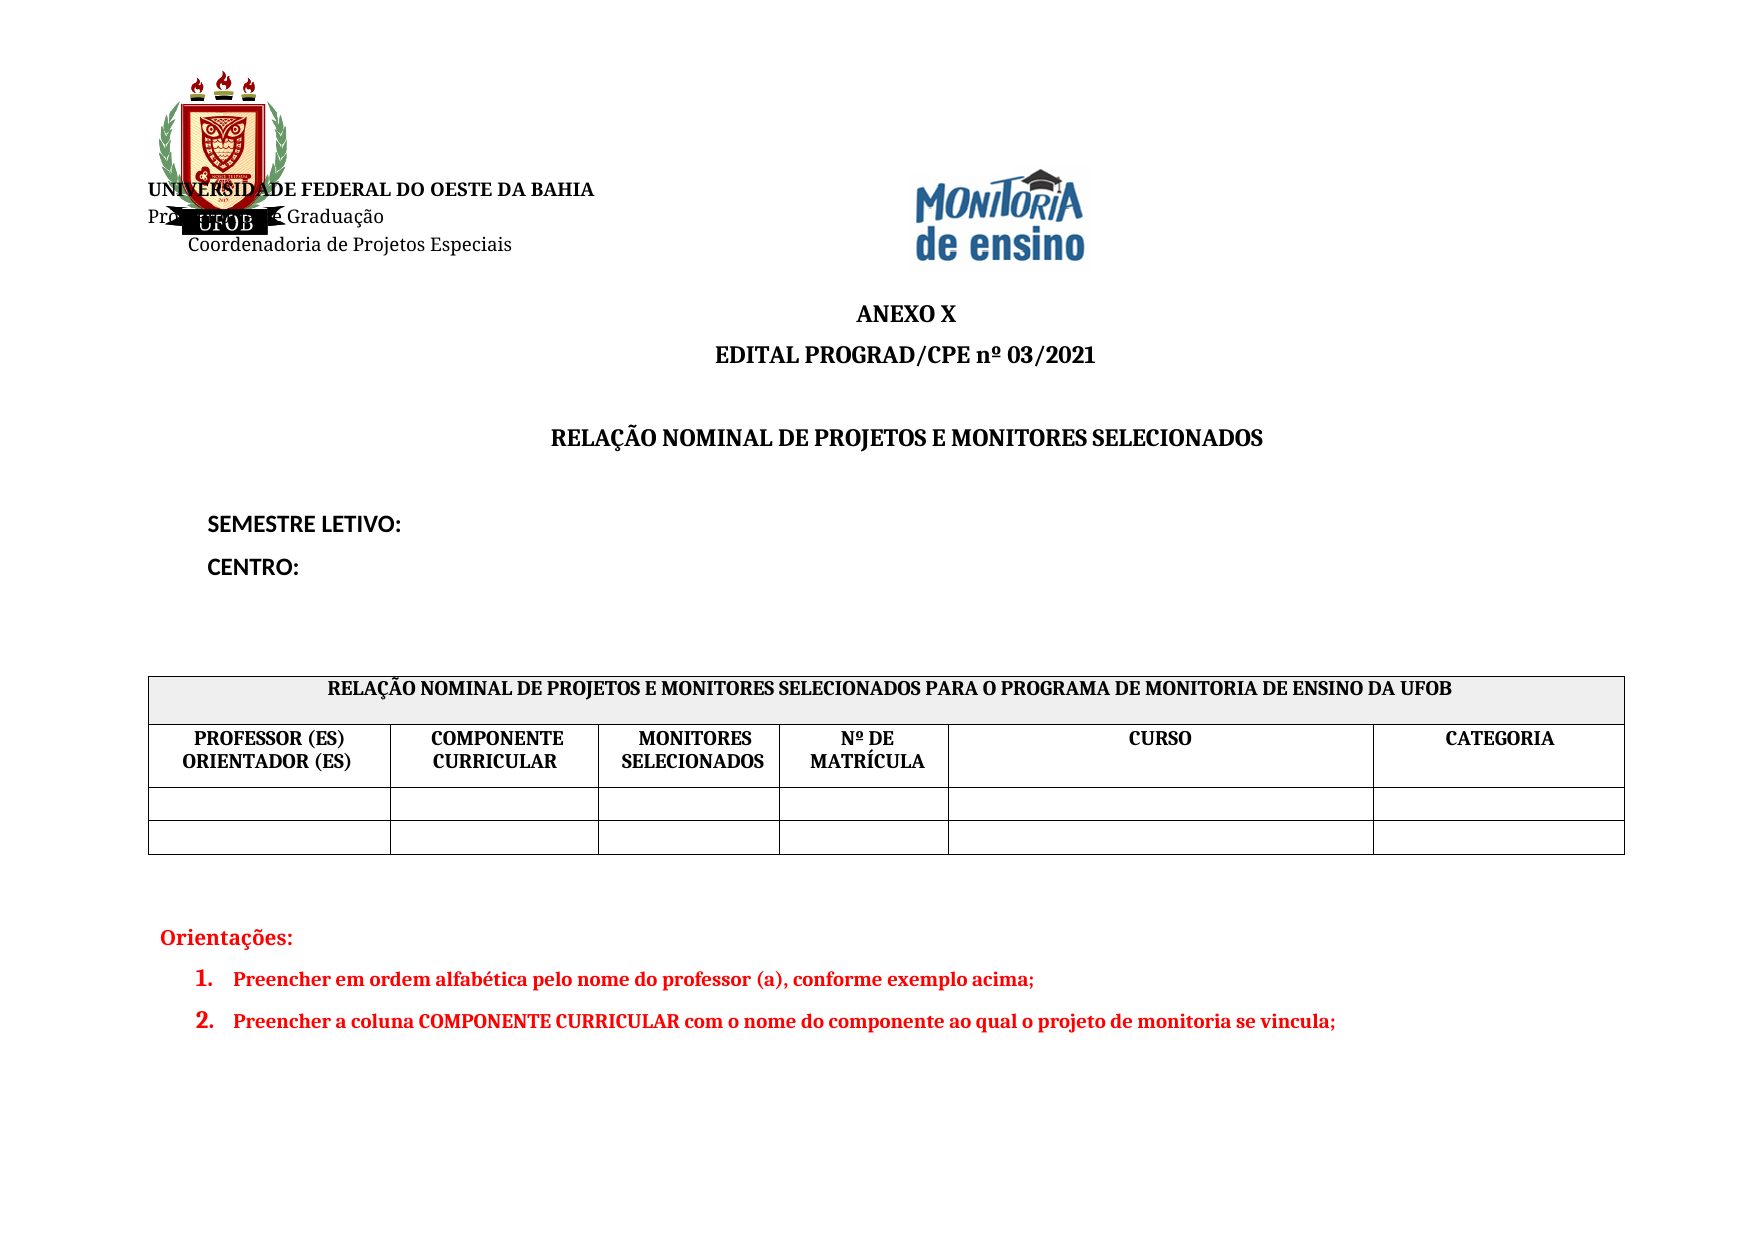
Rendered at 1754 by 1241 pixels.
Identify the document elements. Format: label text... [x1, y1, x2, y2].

picture [908, 165, 1092, 273]
table_cell [149, 788, 390, 820]
table_cell CURSO [949, 725, 1373, 787]
picture [159, 70, 287, 235]
table_cell [780, 788, 948, 820]
subtitle RELAÇÃO NOMINAL DE PROJETOS E MONITORES SELECIONADOS [207, 424, 1606, 453]
table_cell [149, 821, 390, 854]
table_cell [599, 821, 779, 854]
table_cell [1374, 821, 1624, 854]
table_cell [391, 821, 598, 854]
table_cell [1374, 788, 1624, 820]
table_cell CATEGORIA [1374, 725, 1624, 787]
text ANEXO X [206, 300, 1606, 329]
table_cell [391, 788, 598, 820]
table_cell MONITORES SELECIONADOS [599, 725, 779, 787]
subtitle CENTRO: [207, 551, 1606, 582]
list Preencher a coluna COMPONENTE CURRICULAR com o nome do componente ao qual o projeto de monitoria se vincula; [196, 1006, 1606, 1034]
table_cell [949, 788, 1373, 820]
table_cell [599, 788, 779, 820]
table_cell COMPONENTE CURRICULAR [391, 725, 598, 787]
table_cell [780, 821, 948, 854]
table_cell [949, 821, 1373, 854]
text EDITAL PROGRAD/CPE nº 03/2021 [206, 341, 1605, 370]
table_header RELAÇÃO NOMINAL DE PROJETOS E MONITORES SELECIONADOS PARA O PROGRAMA DE MONITORIA DE ENSINO DA UFOB [149, 677, 1624, 724]
subtitle SEMESTRE LETIVO: [207, 508, 1606, 539]
table_cell Nº DE MATRÍCULA [780, 725, 948, 787]
table_cell PROFESSOR (ES) ORIENTADOR (ES) [149, 725, 390, 787]
list Preencher em ordem alfabética pelo nome do professor (a), conforme exemplo acima; [196, 964, 1606, 993]
text Orientações: [159, 923, 1606, 952]
